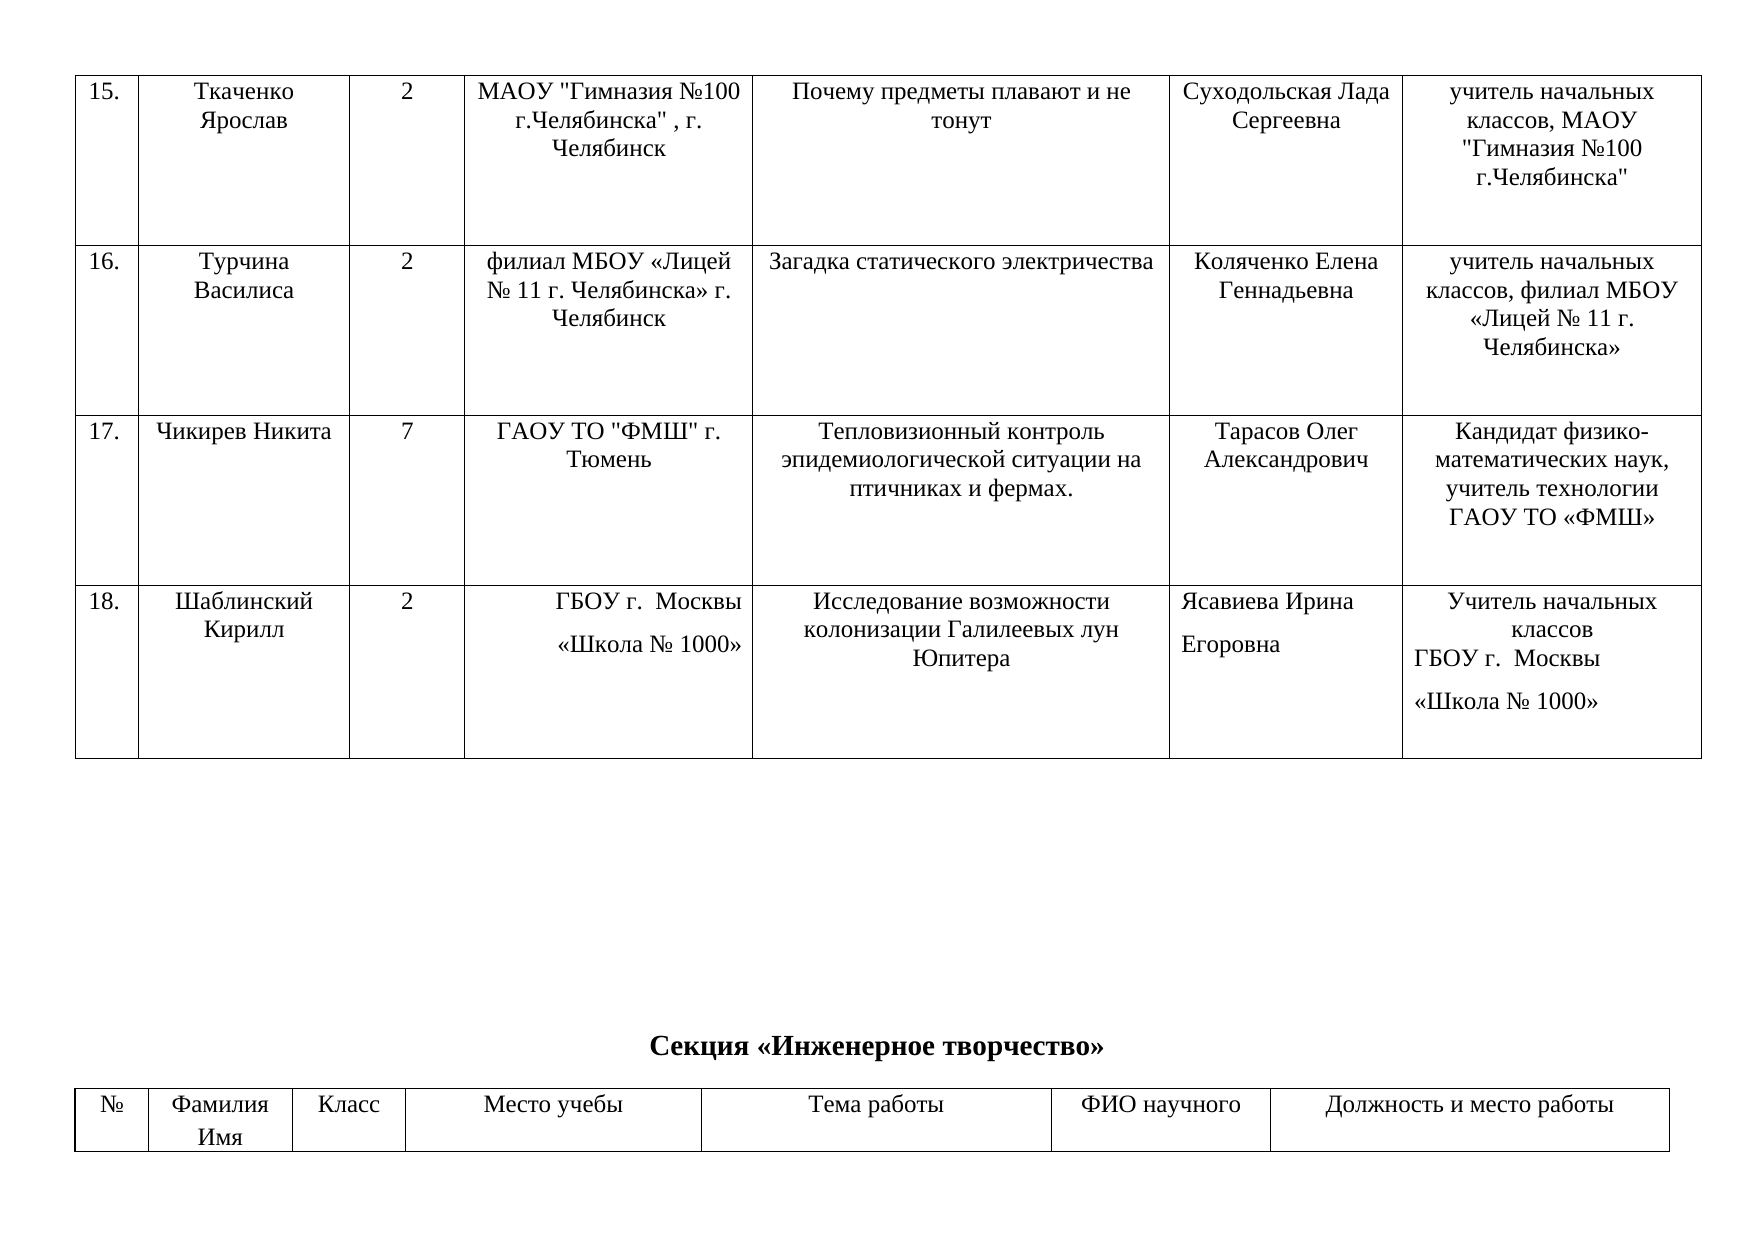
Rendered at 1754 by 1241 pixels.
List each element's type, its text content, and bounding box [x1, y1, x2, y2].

table_cell [76, 76, 138, 245]
table_cell Ясавиева Ирина Егоровна [1170, 586, 1402, 758]
table_cell Турчина Василиса [139, 246, 349, 415]
table_header Класс [293, 1089, 405, 1151]
table_cell [76, 246, 138, 415]
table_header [149, 1089, 292, 1151]
table_header Тема работы [702, 1089, 1051, 1151]
table_header № [76, 1089, 148, 1151]
table_cell МАОУ "Гимназия №100 г.Челябинска" , г. Челябинск [465, 76, 752, 245]
table_cell Ткаченко Ярослав [139, 76, 349, 245]
table_cell Почему предметы плавают и не тонут [753, 76, 1169, 245]
table_cell Исследование возможности колонизации Галилеевых лун Юпитера [753, 586, 1169, 758]
table_cell Суходольская Лада Сергеевна [1170, 76, 1402, 245]
table_cell 7 [350, 416, 464, 585]
table_cell Учитель начальных классов ГБОУ г. Москвы «Школа № 1000» [1403, 586, 1701, 758]
table_cell [76, 586, 138, 758]
table_cell Шаблинский Кирилл [139, 586, 349, 758]
table_cell филиал МБОУ «Лицей № 11 г. Челябинска» г. Челябинск [465, 246, 752, 415]
table_cell Чикирев Никита [139, 416, 349, 585]
table_cell Кандидат физико-математических наук, учитель технологии ГАОУ ТО «ФМШ» [1403, 416, 1701, 585]
table_cell [76, 416, 138, 585]
table_cell Тарасов Олег Александрович [1170, 416, 1402, 585]
table_cell 2 [350, 586, 464, 758]
table_cell Тепловизионный контроль эпидемиологической ситуации на птичниках и фермах. [753, 416, 1169, 585]
table_cell ГАОУ ТО "ФМШ" г. Тюмень [465, 416, 752, 585]
table_cell 2 [350, 246, 464, 415]
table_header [1271, 1089, 1669, 1151]
table_cell Коляченко Елена Геннадьевна [1170, 246, 1402, 415]
table_cell ГБОУ г. Москвы «Школа № 1000» [465, 586, 752, 758]
table_header Место учебы [406, 1089, 701, 1151]
table_cell 2 [350, 76, 464, 245]
text Секция «Инженерное творчество» [75, 1028, 1679, 1062]
table_cell учитель начальных классов, филиал МБОУ «Лицей № 11 г. Челябинска» [1403, 246, 1701, 415]
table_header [1052, 1089, 1270, 1151]
table_cell учитель начальных классов, МАОУ "Гимназия №100 г.Челябинска" [1403, 76, 1701, 245]
table_cell Загадка статического электричества [753, 246, 1169, 415]
